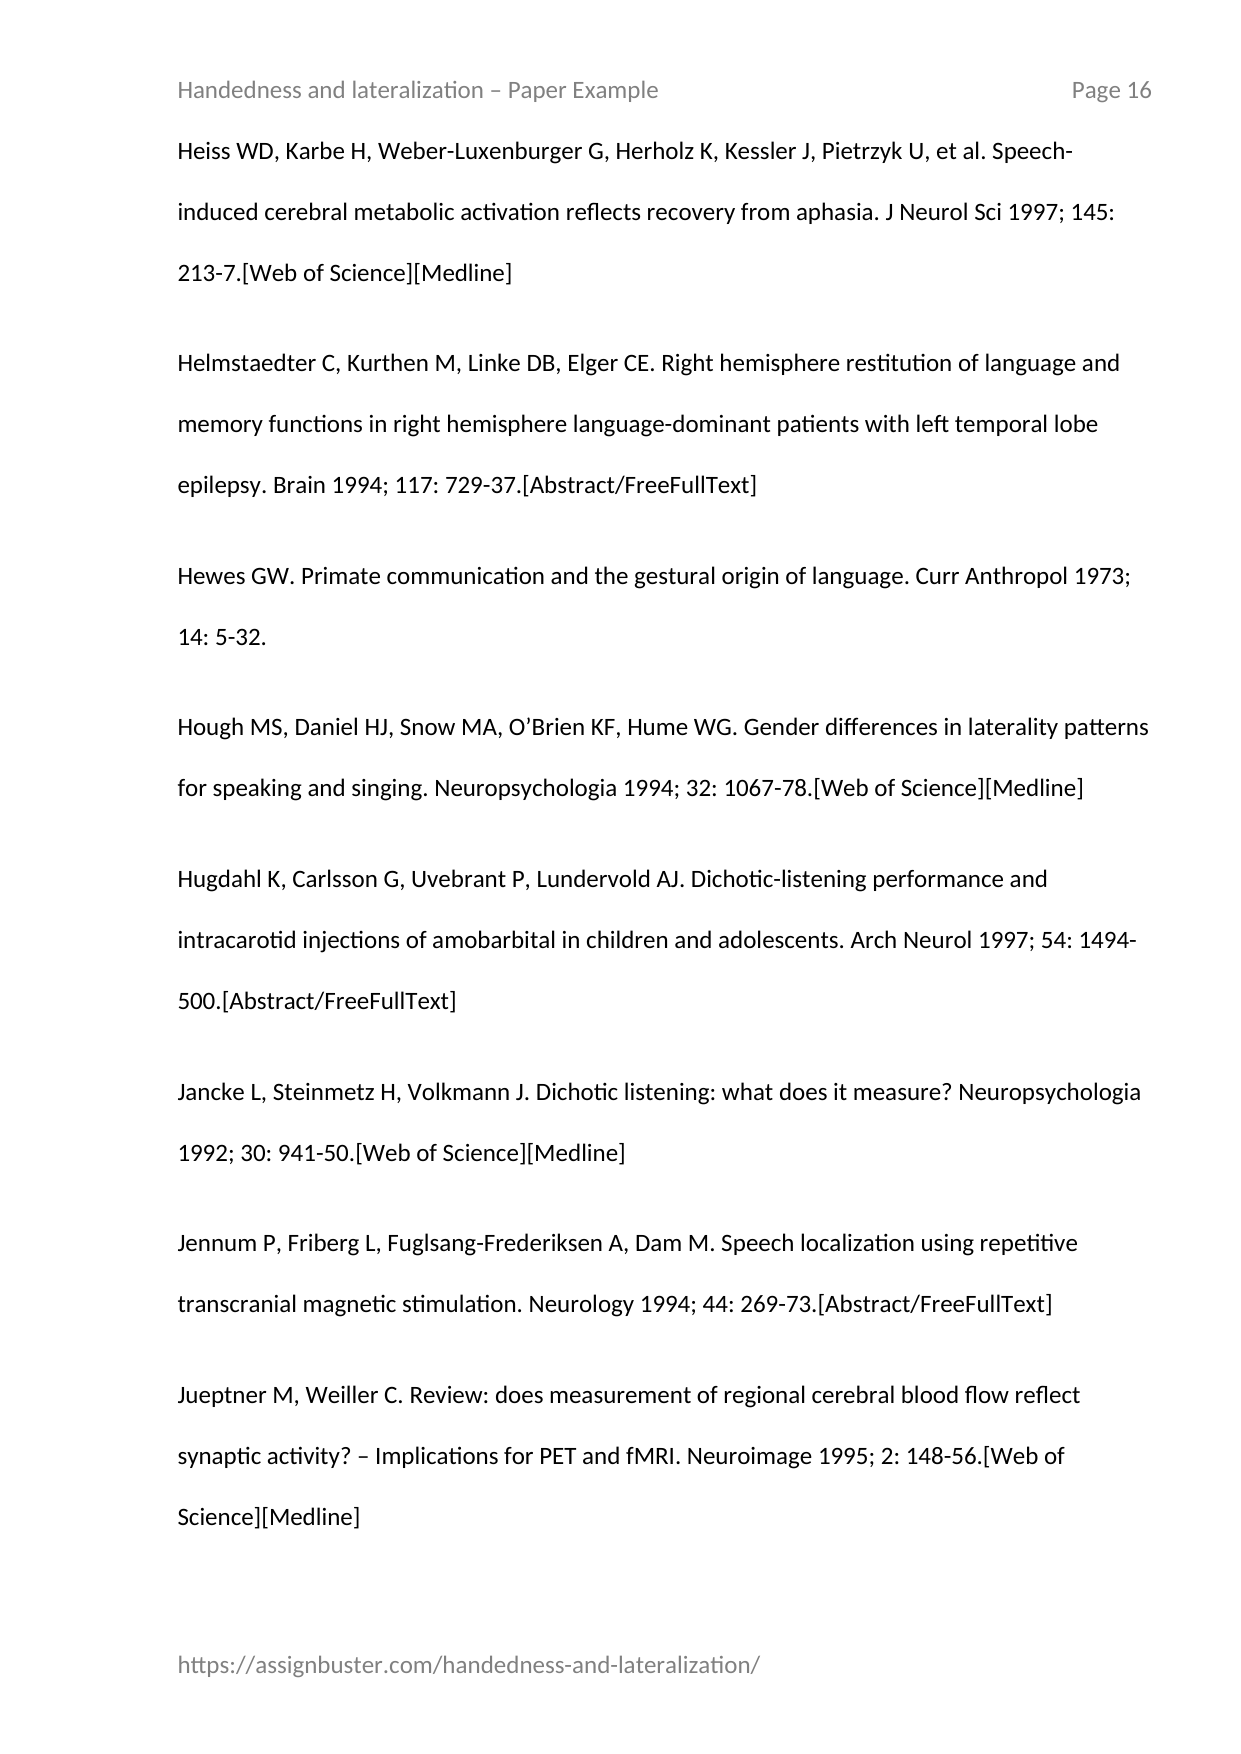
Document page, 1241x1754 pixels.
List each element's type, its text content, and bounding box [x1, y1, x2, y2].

text Jancke L, Steinmetz H, Volkmann J. Dichotic listening: what does it measure? Neuropsychologia 1992; 30: 941-50.[Web of Science][Medline] [177, 1076, 1152, 1167]
text Hugdahl K, Carlsson G, Uvebrant P, Lundervold AJ. Dichotic-listening performance and intracarotid injections of amobarbital in children and adolescents. Arch Neurol 1997; 54: 1494-500.[Abstract/FreeFullText] [177, 863, 1152, 1016]
text Helmstaedter C, Kurthen M, Linke DB, Elger CE. Right hemisphere restitution of language and memory functions in right hemisphere language-dominant patients with left temporal lobe epilepsy. Brain 1994; 117: 729-37.[Abstract/FreeFullText] [177, 347, 1152, 500]
text Hough MS, Daniel HJ, Snow MA, O’Brien KF, Hume WG. Gender differences in laterality patterns for speaking and singing. Neuropsychologia 1994; 32: 1067-78.[Web of Science][Medline] [177, 712, 1152, 803]
text Jennum P, Friberg L, Fuglsang-Frederiksen A, Dam M. Speech localization using repetitive transcranial magnetic stimulation. Neurology 1994; 44: 269-73.[Abstract/FreeFullText] [177, 1227, 1152, 1319]
text Heiss WD, Karbe H, Weber-Luxenburger G, Herholz K, Kessler J, Pietrzyk U, et al. Speech-induced cerebral metabolic activation reflects recovery from aphasia. J Neurol Sci 1997; 145: 213-7.[Web of Science][Medline] [177, 135, 1152, 287]
text Jueptner M, Weiller C. Review: does measurement of regional cerebral blood flow reflect synaptic activity? – Implications for PET and fMRI. Neuroimage 1995; 2: 148-56.[Web of Science][Medline] [177, 1379, 1152, 1531]
text Hewes GW. Primate communication and the gestural origin of language. Curr Anthropol 1973; 14: 5-32. [177, 560, 1152, 652]
